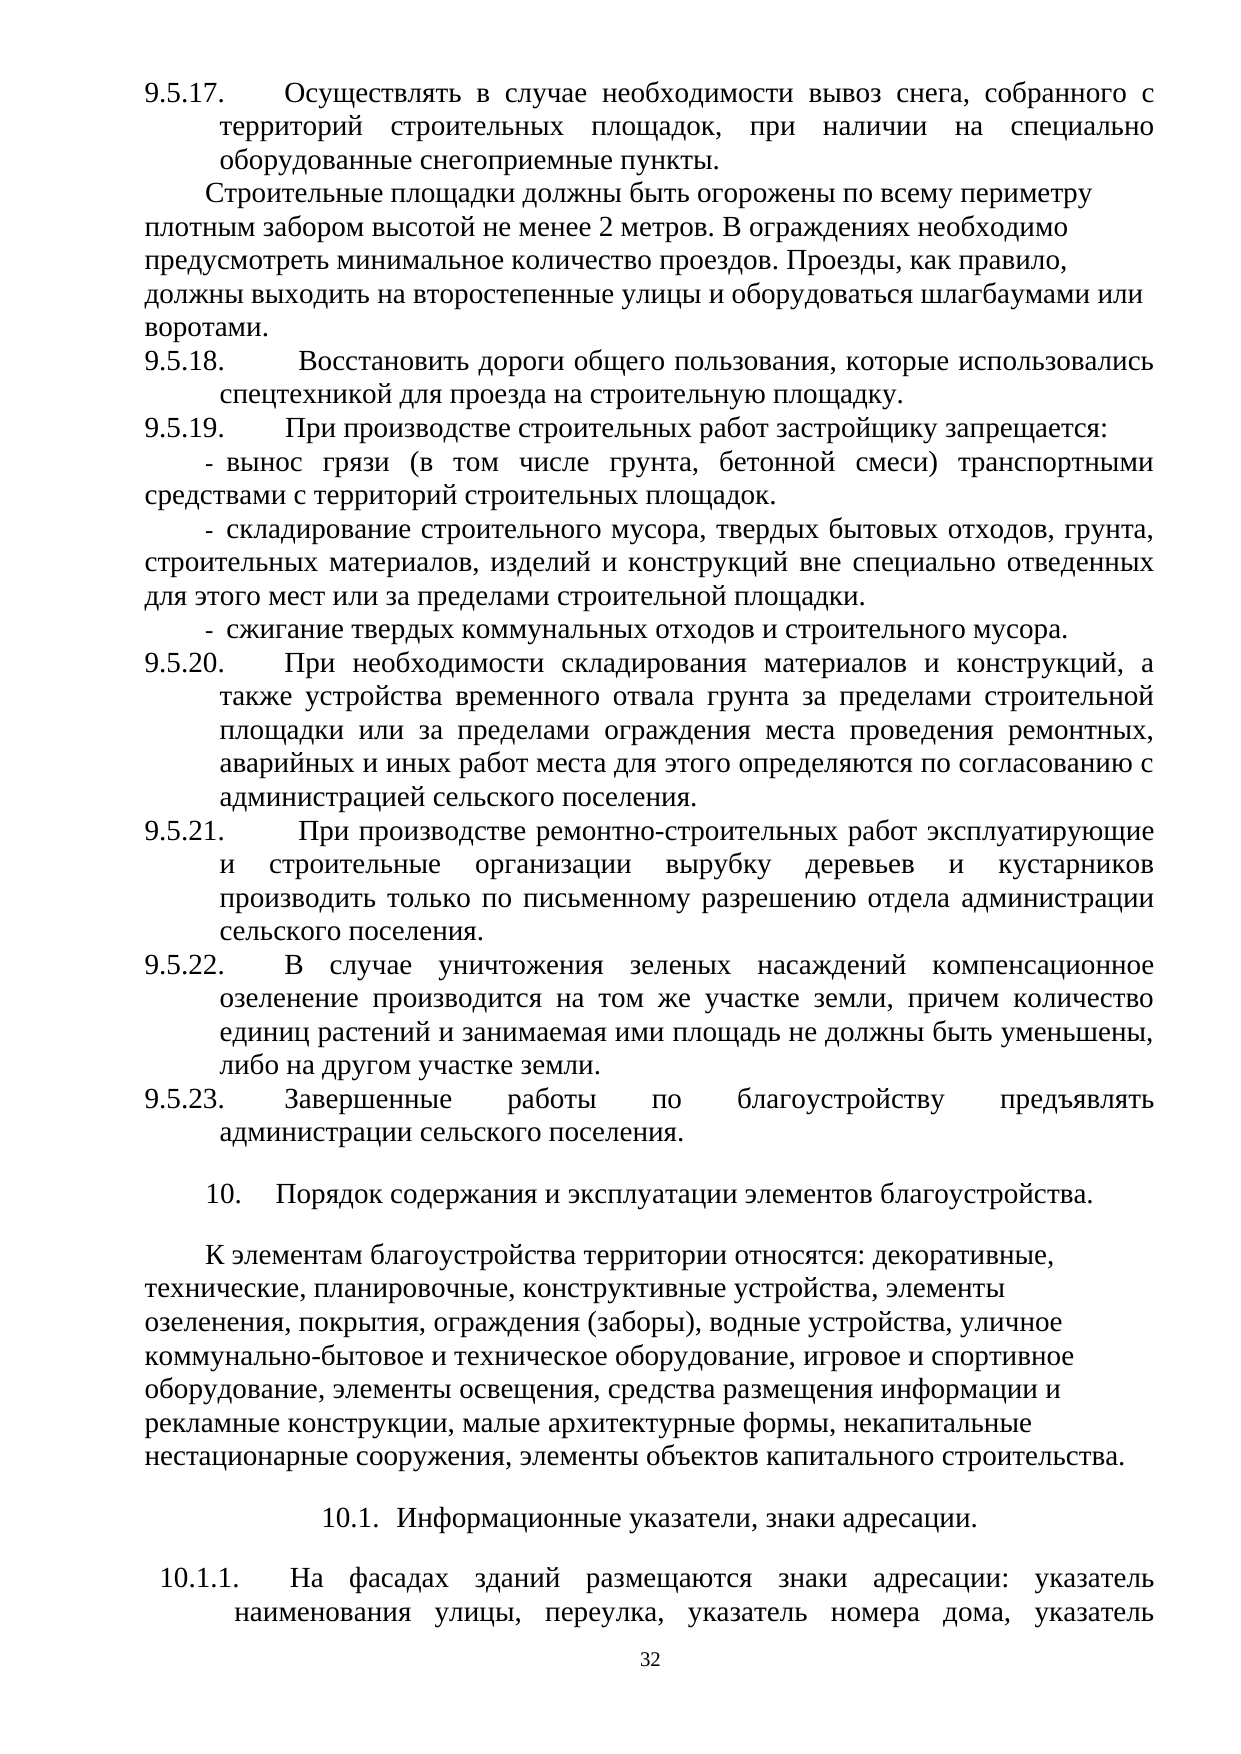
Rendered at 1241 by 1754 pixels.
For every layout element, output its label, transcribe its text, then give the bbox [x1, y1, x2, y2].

list Осуществлять в случае необходимости вывоз снега, собранного с территорий строительных площадок, при наличии на специально оборудованные снегоприемные пункты. [144, 75, 1155, 175]
list Завершенные работы по благоустройству предъявлять администрации сельского поселения. [144, 1081, 1155, 1148]
list При производстве строительных работ застройщику запрещается: [144, 410, 1155, 444]
list В случае уничтожения зеленых насаждений компенсационное озеленение производится на том же участке земли, причем количество единиц растений и занимаемая ими площадь не должны быть уменьшены, либо на другом участке земли. [144, 947, 1155, 1081]
list При производстве ремонтно-строительных работ эксплуатирующие и строительные организации вырубку деревьев и кустарников производить только по письменному разрешению отдела администрации сельского поселения. [144, 813, 1155, 947]
list При необходимости складирования материалов и конструкций, а также устройства временного отвала грунта за пределами строительной площадки или за пределами ограждения места проведения ремонтных, аварийных и иных работ места для этого определяются по согласованию с администрацией сельского поселения. [144, 645, 1155, 813]
list вынос грязи (в том числе грунта, бетонной смеси) транспортными средствами с территорий строительных площадок. [144, 444, 1155, 511]
text Строительные площадки должны быть огорожены по всему периметру плотным забором высотой не менее 2 метров. В ограждениях необходимо предусмотреть минимальное количество проездов. Проезды, как правило, должны выходить на второстепенные улицы и оборудоваться шлагбаумами или воротами. [144, 175, 1155, 343]
list Информационные указатели, знаки адресации. [144, 1500, 1155, 1533]
list сжигание твердых коммунальных отходов и строительного мусора. [144, 611, 1155, 645]
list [159, 1560, 1155, 1627]
list Восстановить дороги общего пользования, которые использовались спецтехникой для проезда на строительную площадку. [144, 343, 1155, 410]
text К элементам благоустройства территории относятся: декоративные, технические, планировочные, конструктивные устройства, элементы озеленения, покрытия, ограждения (заборы), водные устройства, уличное коммунально-бытовое и техническое оборудование, игровое и спортивное оборудование, элементы освещения, средства размещения информации и рекламные конструкции, малые архитектурные формы, некапитальные нестационарные сооружения, элементы объектов капитального строительства. [144, 1237, 1155, 1472]
list складирование строительного мусора, твердых бытовых отходов, грунта, строительных материалов, изделий и конструкций вне специально отведенных для этого мест или за пределами строительной площадки. [144, 511, 1155, 611]
list Порядок содержания и эксплуатации элементов благоустройства. [144, 1176, 1155, 1209]
